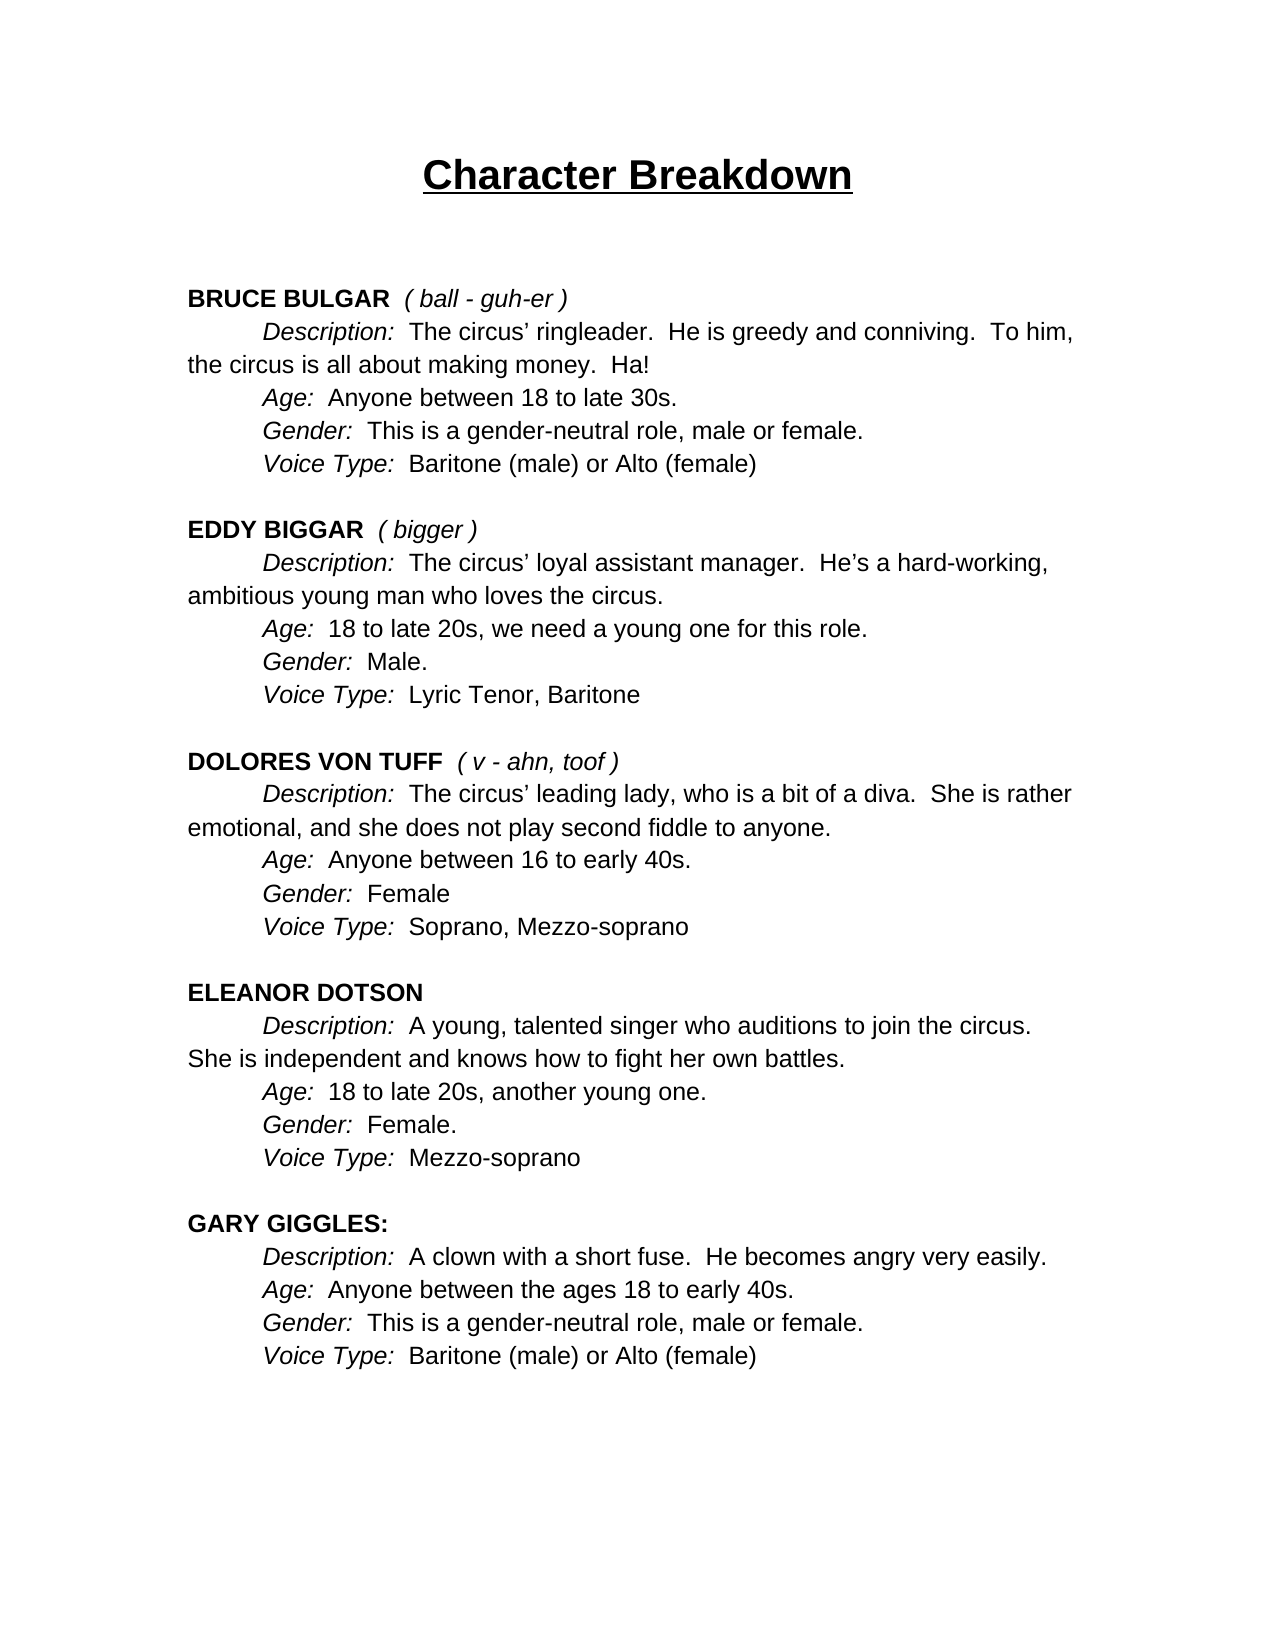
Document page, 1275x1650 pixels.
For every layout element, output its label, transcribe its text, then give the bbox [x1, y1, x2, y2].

text Gender: Male. [187, 647, 1087, 676]
text Gender: Female. [187, 1110, 1087, 1138]
text Age: Anyone between 16 to early 40s. [187, 846, 1087, 874]
text Description: A clown with a short fuse. He becomes angry very easily. [187, 1242, 1087, 1271]
text Description: A young, talented singer who auditions to join the circus. She is independent and knows how to fight her own battles. [187, 1011, 1087, 1072]
text Voice Type: Baritone (male) or Alto (female) [187, 449, 1087, 478]
text BRUCE BULGAR ( ball - guh-er ) [187, 284, 1087, 313]
text Voice Type: Soprano, Mezzo-soprano [187, 912, 1087, 940]
text Description: The circus’ ringleader. He is greedy and conniving. To him, the circus is all about making money. Ha! [187, 317, 1087, 379]
text EDDY BIGGAR ( bigger ) [187, 515, 1087, 544]
text Age: 18 to late 20s, we need a young one for this role. [187, 614, 1087, 643]
text Gender: This is a gender-neutral role, male or female. [187, 416, 1087, 445]
text Age: Anyone between the ages 18 to early 40s. [187, 1275, 1087, 1303]
text Gender: Female [187, 878, 1087, 907]
text Age: 18 to late 20s, another young one. [187, 1077, 1087, 1105]
text GARY GIGGLES: [187, 1209, 1087, 1237]
text Description: The circus’ loyal assistant manager. He’s a hard-working, ambitious young man who loves the circus. [187, 548, 1087, 610]
text Voice Type: Mezzo-soprano [187, 1143, 1087, 1171]
text Description: The circus’ leading lady, who is a bit of a diva. She is rather emotional, and she does not play second fiddle to anyone. [187, 779, 1087, 841]
text Voice Type: Lyric Tenor, Baritone [187, 680, 1087, 709]
text DOLORES VON TUFF ( v - ahn, toof ) [187, 746, 1087, 775]
text Age: Anyone between 18 to late 30s. [187, 383, 1087, 412]
text Character Breakdown [187, 150, 1087, 198]
text Voice Type: Baritone (male) or Alto (female) [187, 1341, 1087, 1369]
text ELEANOR DOTSON [187, 978, 1087, 1006]
text Gender: This is a gender-neutral role, male or female. [187, 1308, 1087, 1337]
